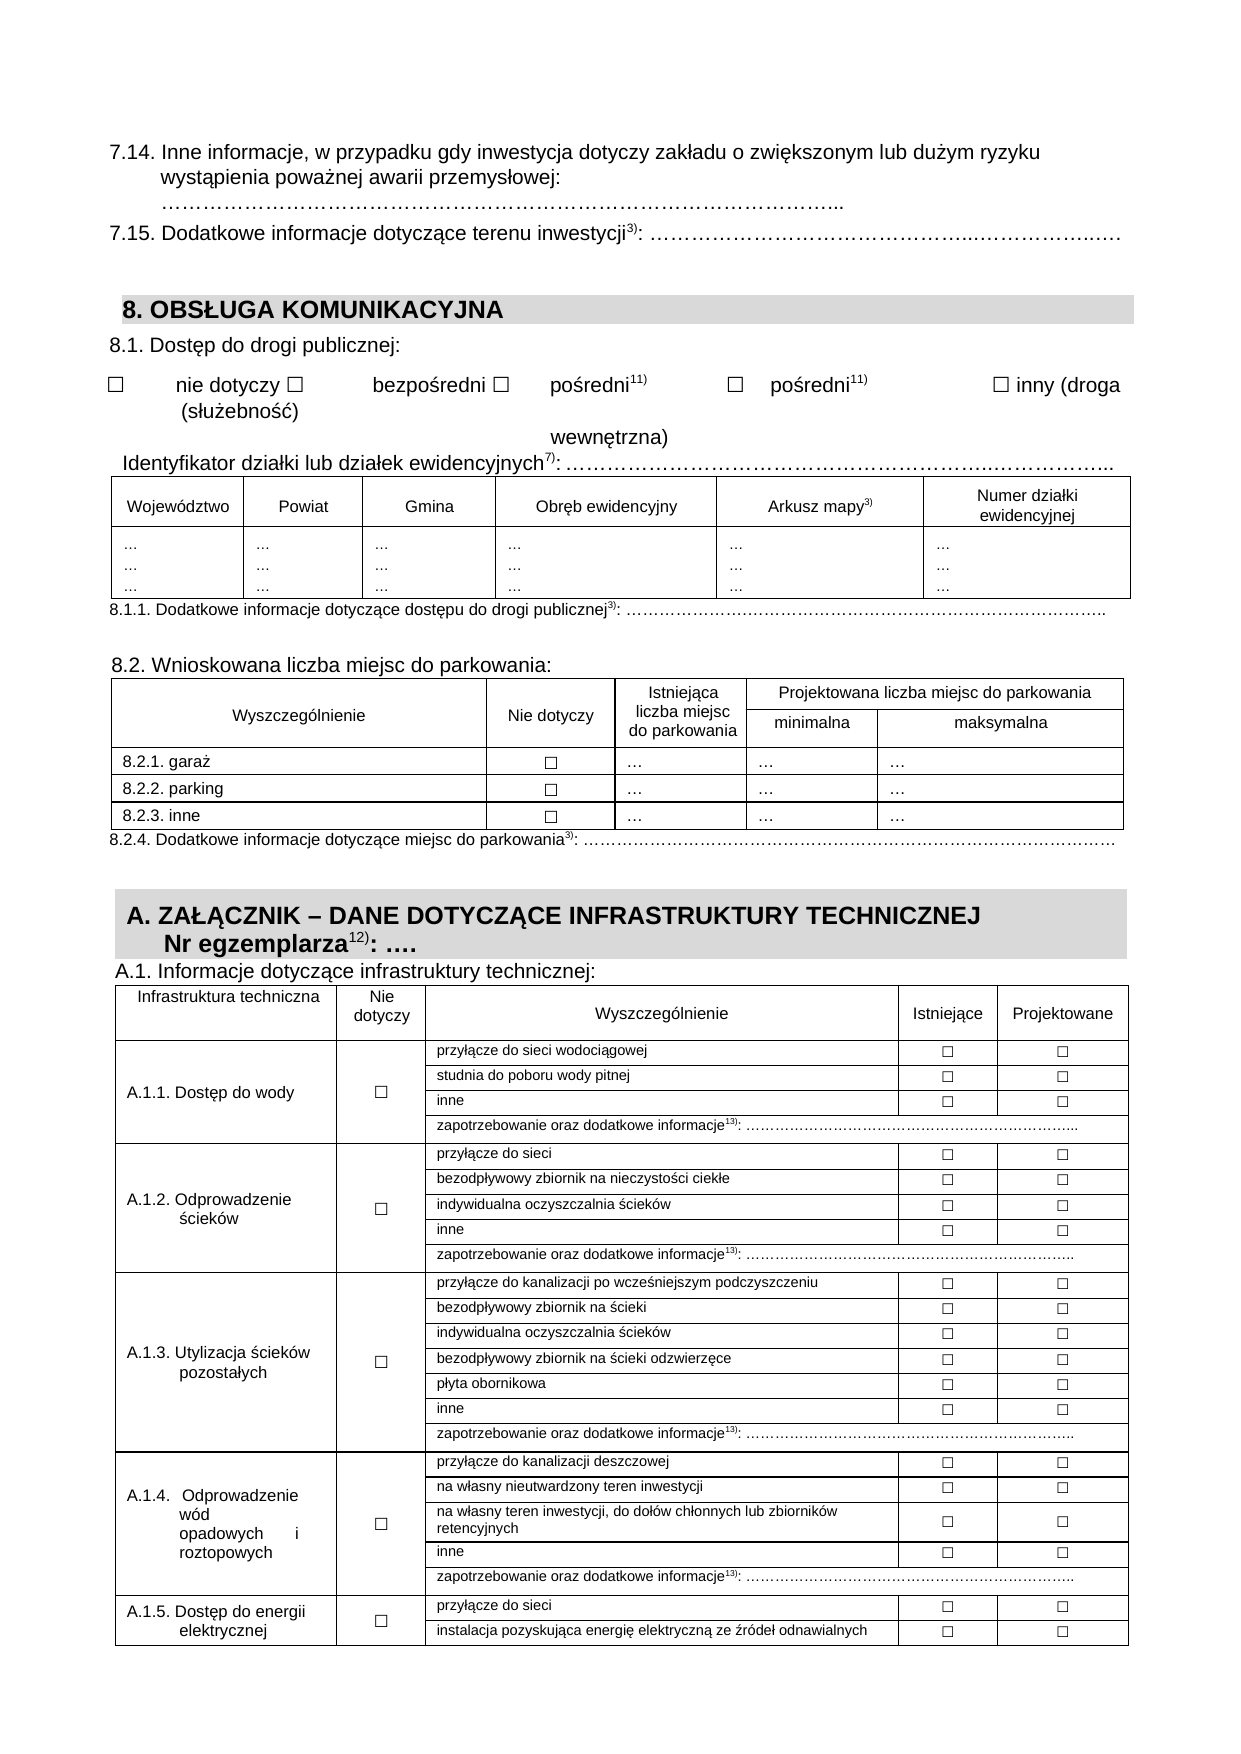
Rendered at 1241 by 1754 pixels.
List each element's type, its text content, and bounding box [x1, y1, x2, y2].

table_cell inne [426, 1091, 898, 1115]
table_header Projektowana liczba miejsc do parkowania [747, 679, 1123, 709]
table_cell … [747, 803, 877, 828]
table_cell bezodpływowy zbiornik na nieczystości ciekłe [426, 1170, 898, 1194]
table_cell ☐ [998, 1374, 1128, 1398]
table_cell ☐ [899, 1478, 997, 1502]
table_cell ☐ [998, 1299, 1128, 1322]
table_cell 8.2.1. garaż [112, 748, 486, 774]
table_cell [426, 1568, 1128, 1595]
table_header Wyszczególnienie [426, 986, 898, 1040]
table_cell studnia do poboru wody pitnej [426, 1066, 898, 1090]
text 8.1.1. Dodatkowe informacje dotyczące dostępu do drogi publicznej3): ………………….……………………………………………………….. [109, 599, 1134, 618]
text A.1. Informacje dotyczące infrastruktury technicznej: [115, 959, 1134, 983]
table_cell przyłącze do sieci wodociągowej [426, 1041, 898, 1065]
table_header Województwo [112, 477, 243, 526]
table_cell ☐ [998, 1503, 1128, 1541]
table_header Istniejąca liczba miejsc do parkowania [616, 679, 746, 747]
table_cell ☐ [998, 1170, 1128, 1194]
table_header [717, 477, 767, 526]
table_cell … … … [924, 527, 976, 598]
table_header Nie dotyczy [487, 679, 614, 747]
table_cell minimalna [747, 710, 877, 747]
table_cell … … … [496, 527, 716, 598]
table_cell ☐ [487, 748, 614, 774]
table_cell ☐ [337, 1453, 425, 1595]
table_cell … [878, 803, 1123, 828]
table_cell ☐ [998, 1453, 1128, 1476]
table_cell przyłącze do sieci [426, 1144, 898, 1168]
table_cell zapotrzebowanie oraz dodatkowe informacje13): …………………………………………………………... [426, 1116, 1128, 1143]
table_cell ☐ [337, 1273, 425, 1451]
table_cell ☐ [899, 1299, 997, 1322]
table_cell A.1.3. Utylizacja ścieków pozostałych [116, 1273, 336, 1451]
text wewnętrzna) [307, 425, 912, 449]
table_cell ☐ [998, 1220, 1128, 1244]
table_cell ☐ [899, 1503, 997, 1541]
table_cell ☐ [998, 1066, 1128, 1090]
table_cell ☐ [998, 1144, 1128, 1168]
table_cell ☐ [998, 1091, 1128, 1115]
table_header Powiat [244, 477, 362, 526]
table_cell ☐ [899, 1091, 997, 1115]
table_cell ☐ [998, 1349, 1128, 1373]
table_cell ☐ [899, 1399, 997, 1423]
table_cell indywidualna oczyszczalnia ścieków [426, 1324, 898, 1348]
table_cell ☐ [998, 1543, 1128, 1567]
table_cell zapotrzebowanie oraz dodatkowe informacje13): ………………………………………………………….. [426, 1245, 1128, 1272]
table_header Projektowane [998, 986, 1128, 1040]
table_cell … … … [112, 527, 243, 598]
table_cell zapotrzebowanie oraz dodatkowe informacje13): ………………………………………………………….. [426, 1424, 1128, 1451]
table_cell … [878, 748, 1123, 774]
table_cell A.1.2. Odprowadzenie ścieków [116, 1144, 336, 1272]
table_cell … [747, 775, 877, 801]
table_cell ☐ [899, 1596, 997, 1620]
table_header Gmina [363, 477, 495, 526]
table_cell ☐ [998, 1621, 1128, 1645]
table_cell ☐ [899, 1349, 997, 1373]
table_cell indywidualna oczyszczalnia ścieków [426, 1195, 898, 1219]
subtitle 8. OBSŁUGA KOMUNIKACYJNA [122, 295, 1134, 324]
table_cell … [616, 748, 746, 774]
table_cell przyłącze do kanalizacji po wcześniejszym podczyszczeniu [426, 1273, 898, 1297]
table_header Arkusz mapy3) [767, 477, 923, 526]
text 8.2. Wnioskowana liczba miejsc do parkowania: [111, 653, 1134, 677]
table_header A. ZAŁĄCZNIK – DANE DOTYCZĄCE INFRASTRUKTURY TECHNICZNEJ Nr egzemplarza12): …. [115, 889, 1127, 959]
table_cell ☐ [899, 1453, 997, 1476]
table_cell ☐ [998, 1324, 1128, 1348]
text ☐ nie dotyczy ☐ bezpośredni ☐ pośredni11) ☐ pośredni11) ☐ inny (droga (służebność) [106, 370, 1134, 423]
table_cell ☐ [899, 1621, 997, 1645]
table_header Obręb ewidencyjny [496, 477, 716, 526]
table_cell 8.2.2. parking [112, 775, 486, 801]
table_cell ☐ [899, 1144, 997, 1168]
table_cell A.1.5. Dostęp do energii elektrycznej [116, 1596, 336, 1645]
table_cell ☐ [998, 1195, 1128, 1219]
table_header Wyszczególnienie [112, 679, 486, 747]
table_cell ☐ [899, 1195, 997, 1219]
table_cell … … … [363, 527, 495, 598]
table_cell ☐ [998, 1273, 1128, 1297]
table_cell … [616, 775, 746, 801]
table_cell przyłącze do kanalizacji deszczowej [426, 1453, 898, 1476]
text Identyfikator działki lub działek ewidencyjnych7): ……………………………………………………..……………... [122, 451, 1134, 474]
table_cell ☐ [899, 1324, 997, 1348]
table_cell bezodpływowy zbiornik na ścieki [426, 1299, 898, 1322]
table_cell ☐ [998, 1399, 1128, 1423]
table_cell inne [426, 1399, 898, 1423]
table_header Numer działki ewidencyjnej [976, 477, 1130, 526]
table_cell inne [426, 1220, 898, 1244]
text 7.15. Dodatkowe informacje dotyczące terenu inwestycji3): ………………………………………...……………..…. [109, 221, 1134, 245]
table_cell na własny teren inwestycji, do dołów chłonnych lub zbiorników retencyjnych [426, 1503, 898, 1541]
table_header Nie dotyczy [337, 986, 425, 1040]
table_cell 8.2.3. inne [112, 803, 486, 828]
table_header [924, 477, 976, 526]
table_cell ☐ [899, 1374, 997, 1398]
table_cell ☐ [998, 1478, 1128, 1502]
text 8.1. Dostęp do drogi publicznej: [109, 333, 1134, 357]
table_cell na własny nieutwardzony teren inwestycji [426, 1478, 898, 1502]
table_cell instalacja pozyskująca energię elektryczną ze źródeł odnawialnych [426, 1621, 898, 1645]
table_cell ☐ [899, 1066, 997, 1090]
table_cell … [747, 748, 877, 774]
table_cell ☐ [899, 1041, 997, 1065]
table_cell płyta obornikowa [426, 1374, 898, 1398]
table_cell inne [426, 1543, 898, 1567]
text 8.2.4. Dodatkowe informacje dotyczące miejsc do parkowania3): …………………………………………………………………………………… [109, 829, 1134, 849]
table_cell … … … [244, 527, 362, 598]
table_cell [976, 527, 1130, 598]
table_cell A.1.4. Odprowadzenie wód opadowych i roztopowych [116, 1453, 336, 1595]
table_cell ☐ [487, 775, 614, 801]
table_cell A.1.1. Dostęp do wody [116, 1041, 336, 1143]
table_cell [767, 527, 923, 598]
table_cell ☐ [998, 1596, 1128, 1620]
table_cell ☐ [899, 1220, 997, 1244]
text 7.14. Inne informacje, w przypadku gdy inwestycja dotyczy zakładu o zwiększonym lub dużym ryzyku wystąpienia poważnej awarii przemysłowej: ……………………………………………………………………………………... [109, 140, 1134, 214]
table_cell ☐ [337, 1596, 425, 1645]
table_cell … … … [717, 527, 767, 598]
table_cell ☐ [899, 1273, 997, 1297]
table_cell ☐ [998, 1041, 1128, 1065]
table_header Infrastruktura techniczna [116, 986, 336, 1040]
table_header Istniejące [899, 986, 997, 1040]
table_cell ☐ [337, 1144, 425, 1272]
table_cell … [878, 775, 1123, 801]
table_cell … [616, 803, 746, 828]
table_cell ☐ [337, 1041, 425, 1143]
table_cell ☐ [487, 803, 614, 828]
table_cell przyłącze do sieci [426, 1596, 898, 1620]
table_cell ☐ [899, 1170, 997, 1194]
table_cell bezodpływowy zbiornik na ścieki odzwierzęce [426, 1349, 898, 1373]
table_cell ☐ [899, 1543, 997, 1567]
table_cell maksymalna [878, 710, 1123, 747]
